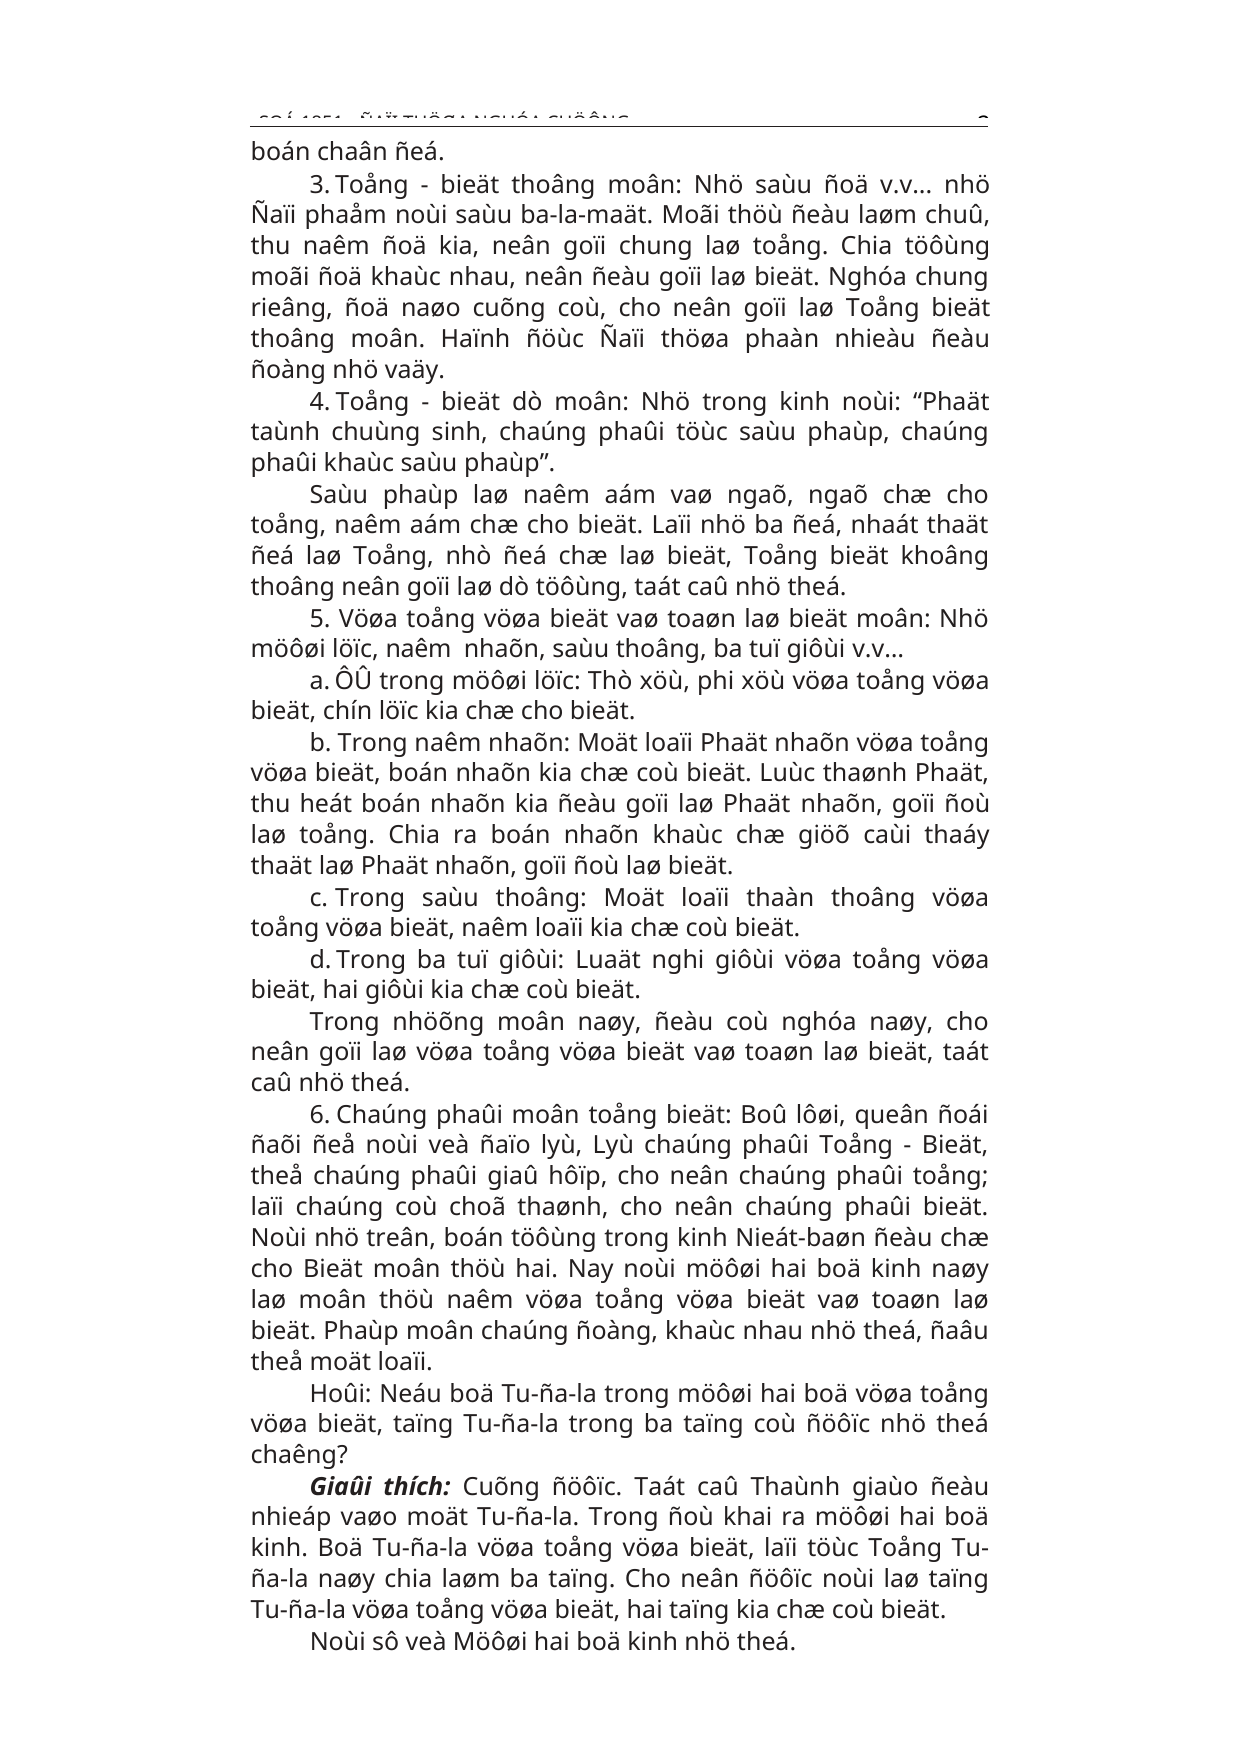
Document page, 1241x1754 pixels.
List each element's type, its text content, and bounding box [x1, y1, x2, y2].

list Toång - bieät thoâng moân: Nhö saùu ñoä v.v... nhö Ñaïi phaåm noùi saùu ba-la-maät. Moãi thöù ñeàu laøm chuû, thu naêm ñoä kia, neân goïi chung laø toång. Chia töôùng moãi ñoä khaùc nhau, neân ñeàu goïi laø bieät. Nghóa chung rieâng, ñoä naøo cuõng coù, cho neân goïi laø Toång bieät thoâng moân. Haïnh ñöùc Ñaïi thöøa phaàn nhieàu ñeàu ñoàng nhö vaäy. [250, 168, 990, 386]
text Trong nhöõng moân naøy, ñeàu coù nghóa naøy, cho neân goïi laø vöøa toång vöøa bieät vaø toaøn laø bieät, taát caû nhö theá. [250, 1006, 990, 1099]
list Trong saùu thoâng: Moät loaïi thaàn thoâng vöøa toång vöøa bieät, naêm loaïi kia chæ coù bieät. [250, 882, 990, 944]
text Giaûi thích: Cuõng ñöôïc. Taát caû Thaùnh giaùo ñeàu nhieáp vaøo moät Tu-ña-la. Trong ñoù khai ra möôøi hai boä kinh. Boä Tu-ña-la vöøa toång vöøa bieät, laïi töùc Toång Tu-ña-la naøy chia laøm ba taïng. Cho neân ñöôïc noùi laø taïng Tu-ña-la vöøa toång vöøa bieät, hai taïng kia chæ coù bieät. [250, 1471, 990, 1626]
list ÔÛ trong möôøi löïc: Thò xöù, phi xöù vöøa toång vöøa bieät, chín löïc kia chæ cho bieät. [250, 665, 990, 727]
list Vöøa toång vöøa bieät vaø toaøn laø bieät moân: Nhö möôøi löïc, naêm nhaõn, saùu thoâng, ba tuï giôùi v.v… [250, 603, 990, 665]
text Hoûi: Neáu boä Tu-ña-la trong möôøi hai boä vöøa toång vöøa bieät, taïng Tu-ña-la trong ba taïng coù ñöôïc nhö theá chaêng? [250, 1378, 990, 1471]
text Saùu phaùp laø naêm aám vaø ngaõ, ngaõ chæ cho toång, naêm aám chæ cho bieät. Laïi nhö ba ñeá, nhaát thaät ñeá laø Toång, nhò ñeá chæ laø bieät, Toång bieät khoâng thoâng neân goïi laø dò töôùng, taát caû nhö theá. [250, 479, 990, 603]
list Trong ba tuï giôùi: Luaät nghi giôùi vöøa toång vöøa bieät, hai giôùi kia chæ coù bieät. [250, 944, 990, 1006]
list Chaúng phaûi moân toång bieät: Boû lôøi, queân ñoái ñaõi ñeå noùi veà ñaïo lyù, Lyù chaúng phaûi Toång - Bieät, theå chaúng phaûi giaû hôïp, cho neân chaúng phaûi toång; laïi chaúng coù choã thaønh, cho neân chaúng phaûi bieät. Noùi nhö treân, boán töôùng trong kinh Nieát-baøn ñeàu chæ cho Bieät moân thöù hai. Nay noùi möôøi hai boä kinh naøy laø moân thöù naêm vöøa toång vöøa bieät vaø toaøn laø bieät. Phaùp moân chaúng ñoàng, khaùc nhau nhö theá, ñaâu theå moät loaïi. [250, 1099, 990, 1378]
text boán chaân ñeá. [250, 134, 1092, 167]
list Toång - bieät dò moân: Nhö trong kinh noùi: “Phaät taùnh chuùng sinh, chaúng phaûi töùc saùu phaùp, chaúng phaûi khaùc saùu phaùp”. [250, 386, 990, 479]
text Noùi sô veà Möôøi hai boä kinh nhö theá. [309, 1626, 1092, 1656]
list Trong naêm nhaõn: Moät loaïi Phaät nhaõn vöøa toång vöøa bieät, boán nhaõn kia chæ coù bieät. Luùc thaønh Phaät, thu heát boán nhaõn kia ñeàu goïi laø Phaät nhaõn, goïi ñoù laø toång. Chia ra boán nhaõn khaùc chæ giöõ caùi thaáy thaät laø Phaät nhaõn, goïi ñoù laø bieät. [250, 727, 990, 882]
